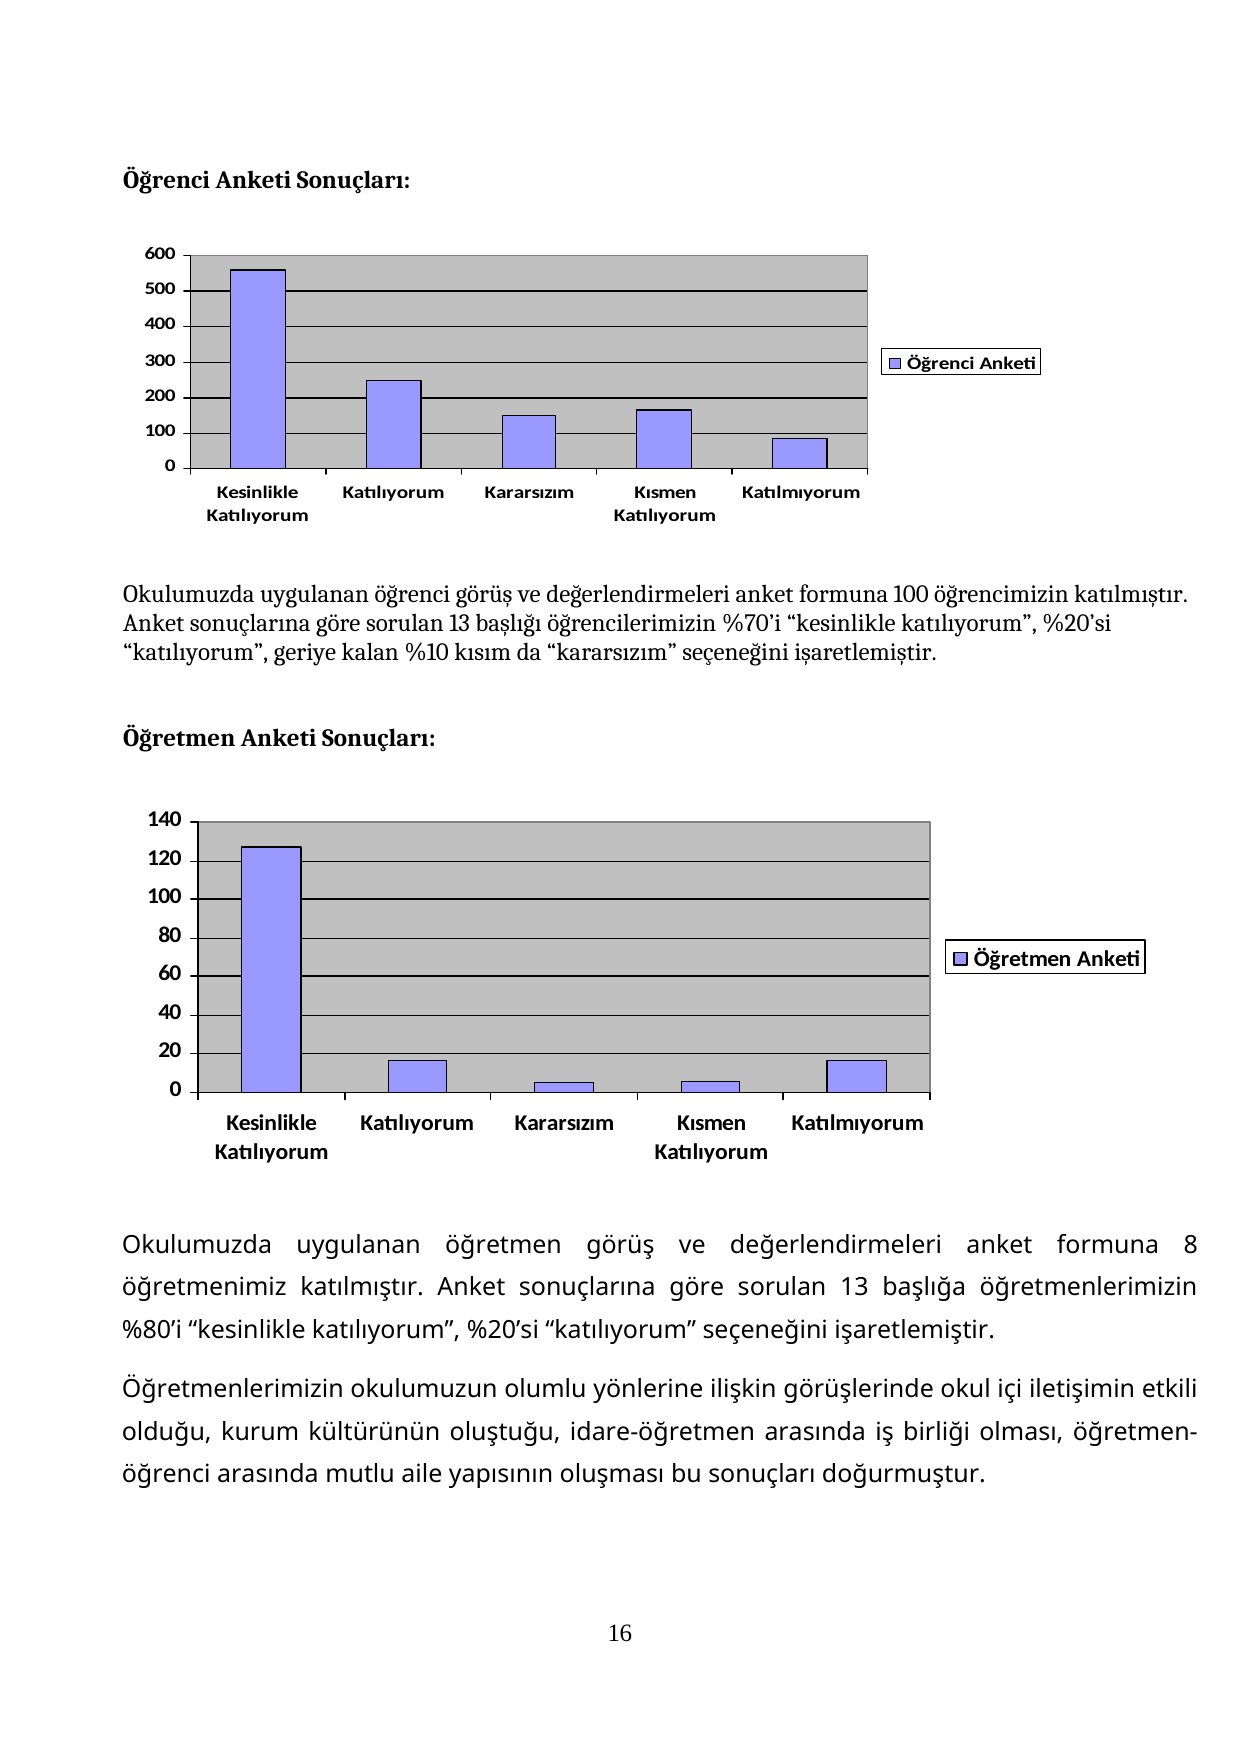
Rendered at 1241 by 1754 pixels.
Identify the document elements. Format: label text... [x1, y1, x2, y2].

text Öğretmen Anketi Sonuçları: [48, 724, 1198, 753]
text Öğretmenlerimizin okulumuzun olumlu yönlerine ilişkin görüşlerinde okul içi iletişimin etkili olduğu, kurum kültürünün oluştuğu, idare-öğretmen arasında iş birliği olması, öğretmen-öğrenci arasında mutlu aile yapısının oluşması bu sonuçları doğurmuştur. [122, 1371, 1198, 1490]
text Okulumuzda uygulanan öğrenci görüş ve değerlendirmeleri anket formuna 100 öğrencimizin katılmıştır. Anket sonuçlarına göre sorulan 13 başlığı öğrencilerimizin %70’i “kesinlikle katılıyorum”, %20’si “katılıyorum”, geriye kalan %10 kısım da “kararsızım” seçeneğini işaretlemiştir. [123, 580, 1198, 666]
text Öğrenci Anketi Sonuçları: [48, 166, 1198, 195]
text Okulumuzda uygulanan öğretmen görüş ve değerlendirmeleri anket formuna 8 öğretmenimiz katılmıştır. Anket sonuçlarına göre sorulan 13 başlığa öğretmenlerimizin %80’i “kesinlikle katılıyorum”, %20’si “katılıyorum” seçeneğini işaretlemiştir. [122, 1226, 1198, 1346]
